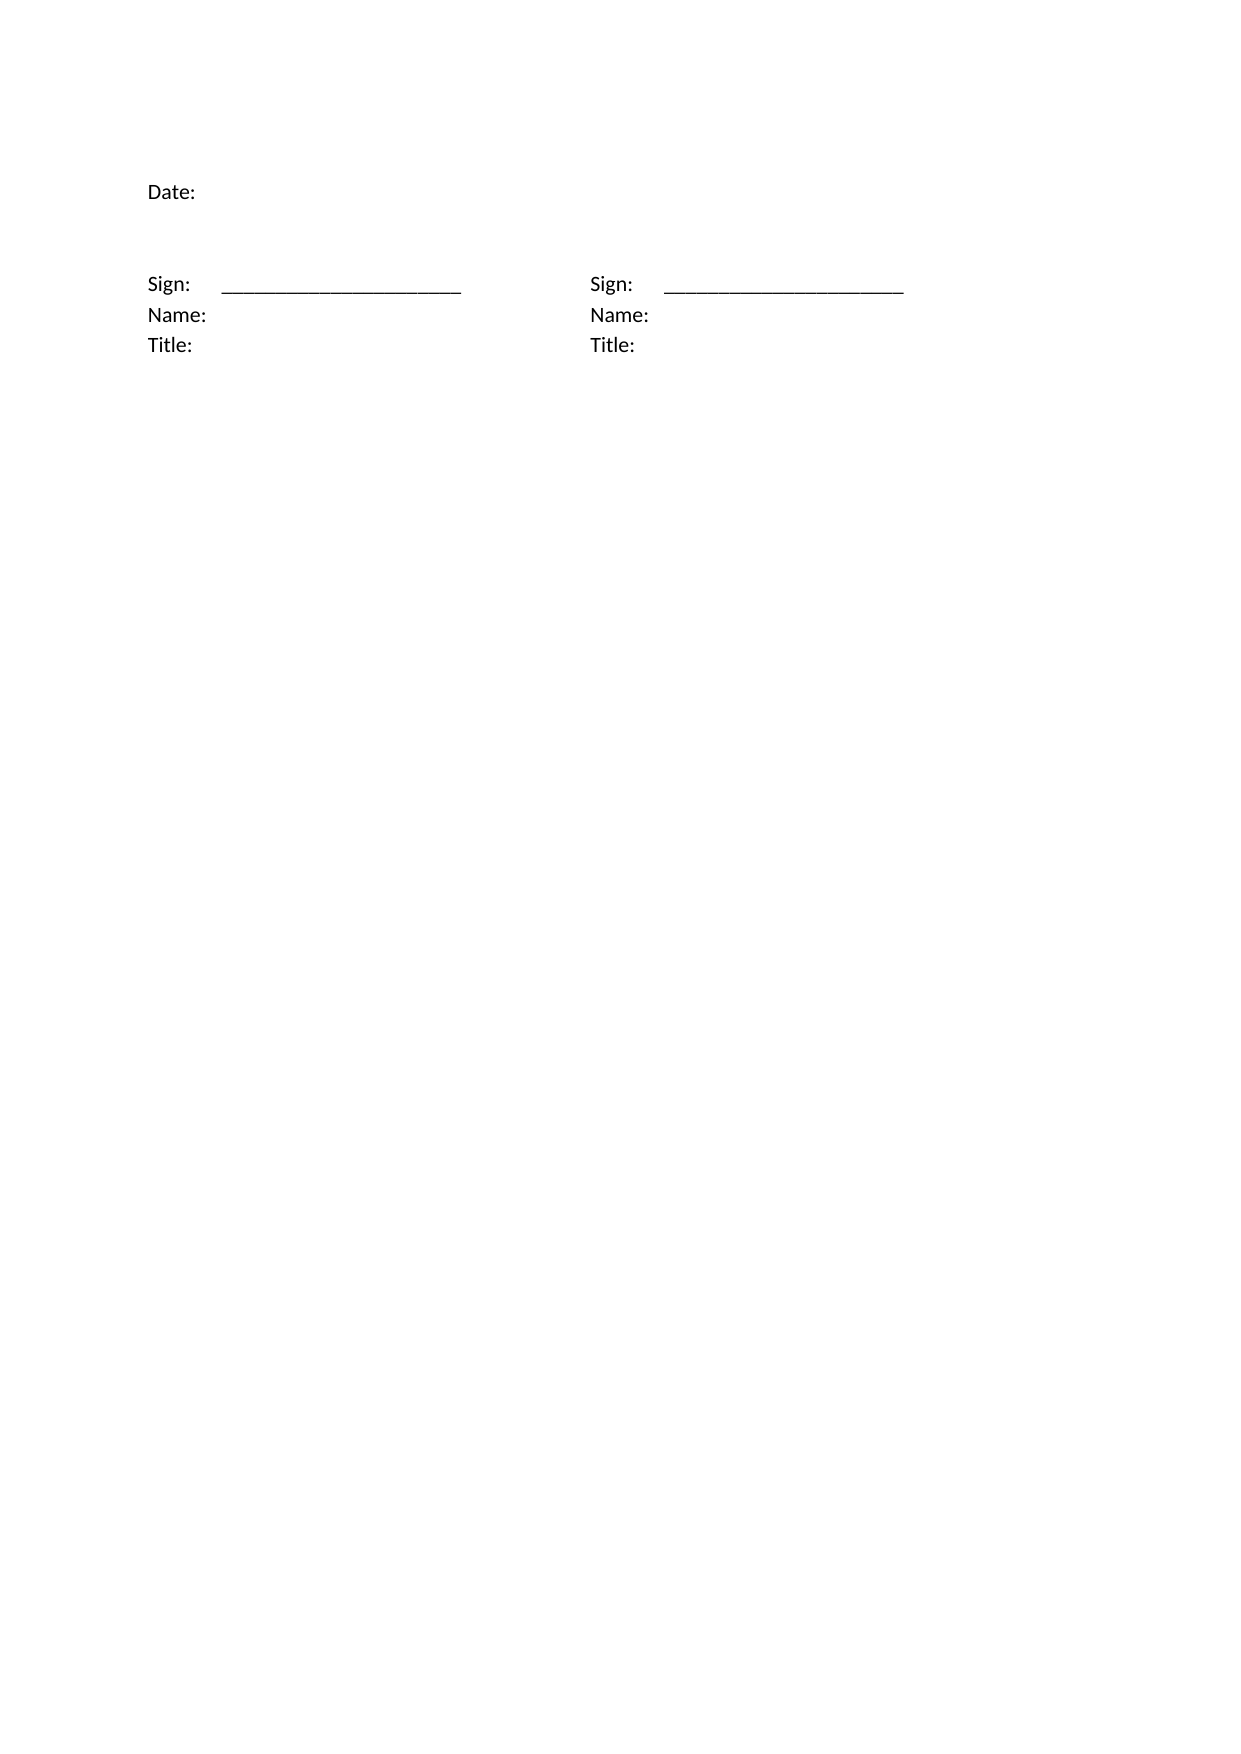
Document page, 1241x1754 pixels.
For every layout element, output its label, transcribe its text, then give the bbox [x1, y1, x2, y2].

text Sign: ______________________ Sign: ______________________ [148, 270, 1093, 297]
text Name: Name: [148, 301, 1093, 327]
text Date: [148, 178, 1093, 205]
text Title: Title: [148, 331, 1093, 358]
